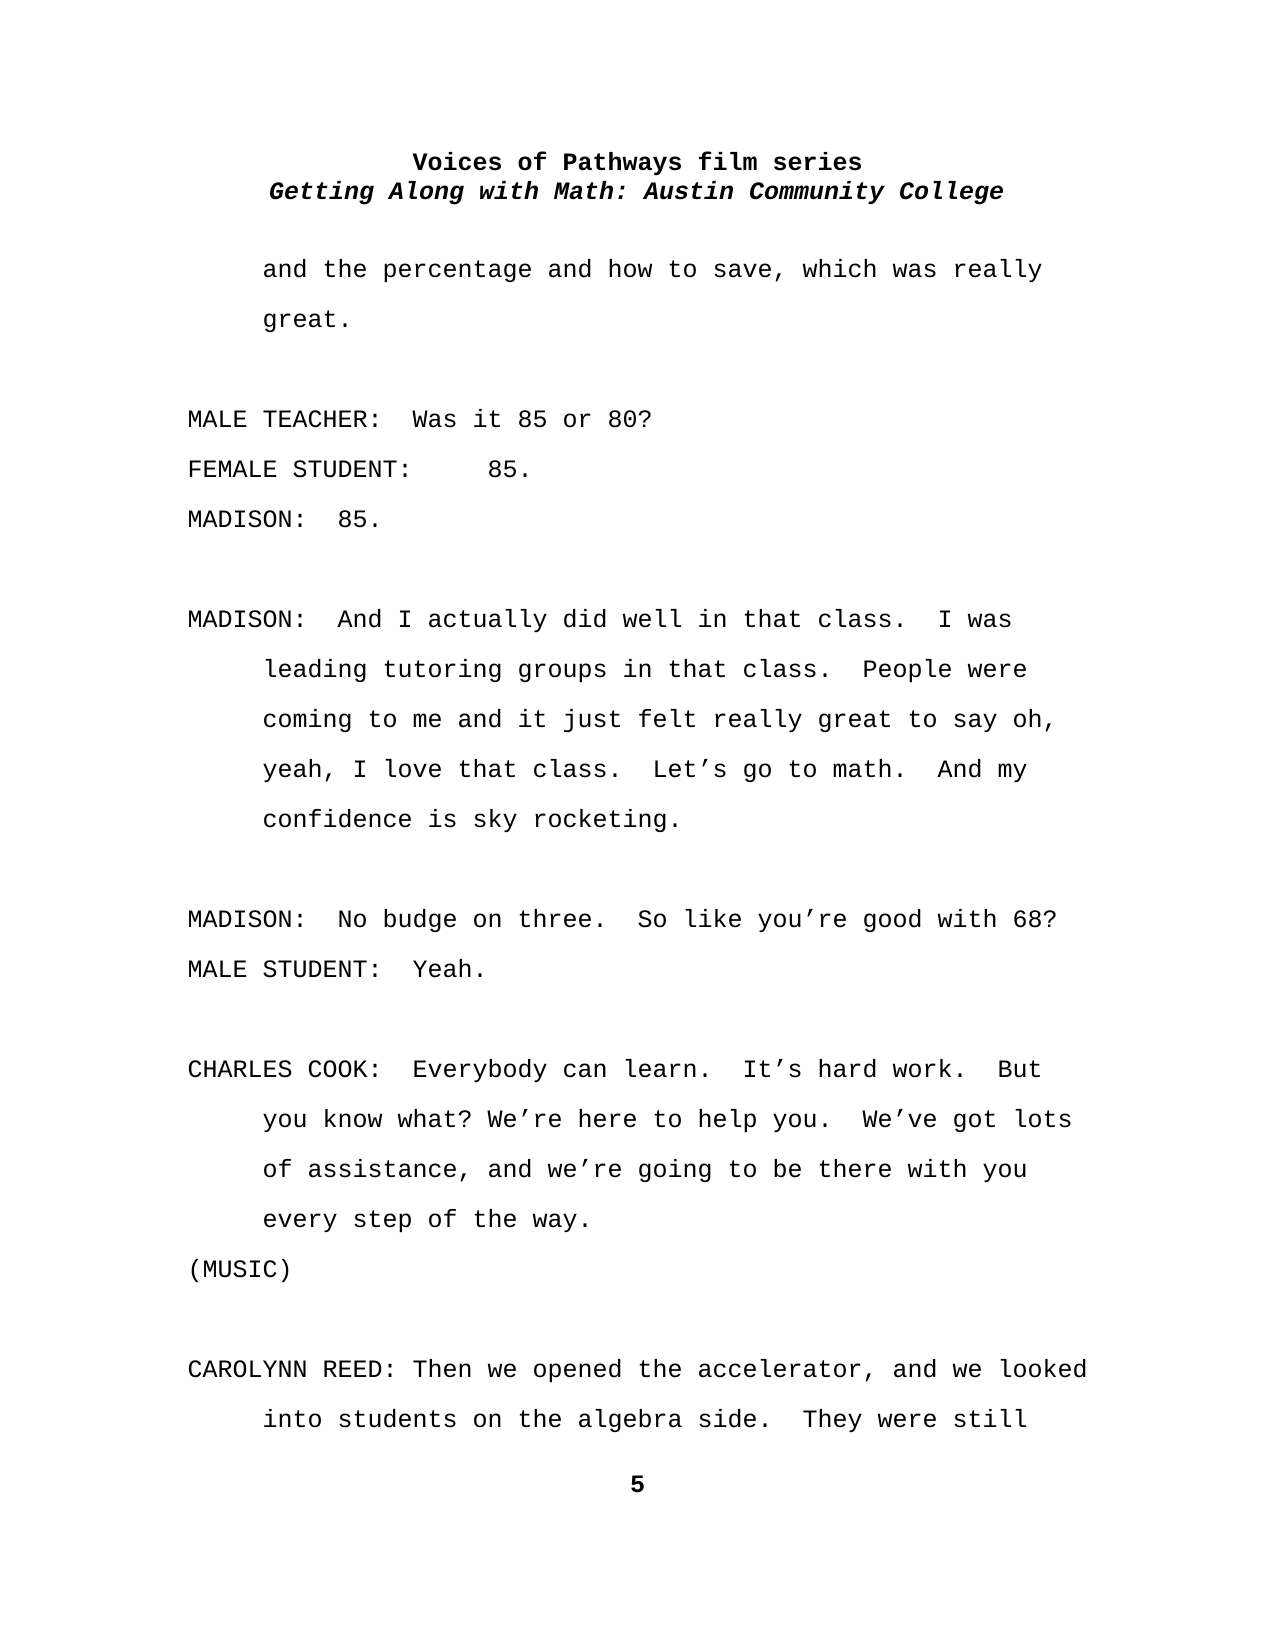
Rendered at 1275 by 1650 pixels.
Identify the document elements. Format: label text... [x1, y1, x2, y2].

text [187, 235, 1087, 335]
text (MUSIC) [187, 1235, 1087, 1285]
text MALE TEACHER: Was it 85 or 80? [187, 385, 1087, 435]
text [187, 1335, 1087, 1435]
text FEMALE STUDENT: 85. [187, 435, 1087, 485]
text MADISON: No budge on three. So like you’re good with 68? [187, 885, 1087, 935]
text MADISON: And I actually did well in that class. I was leading tutoring groups in that class. People were coming to me and it just felt really great to say oh, yeah, I love that class. Let’s go to math. And my confidence is sky rocketing. [187, 585, 1087, 835]
text MADISON: 85. [187, 485, 1087, 535]
text CHARLES COOK: Everybody can learn. It’s hard work. But you know what? We’re here to help you. We’ve got lots of assistance, and we’re going to be there with you every step of the way. [187, 1035, 1087, 1235]
text MALE STUDENT: Yeah. [187, 935, 1087, 985]
